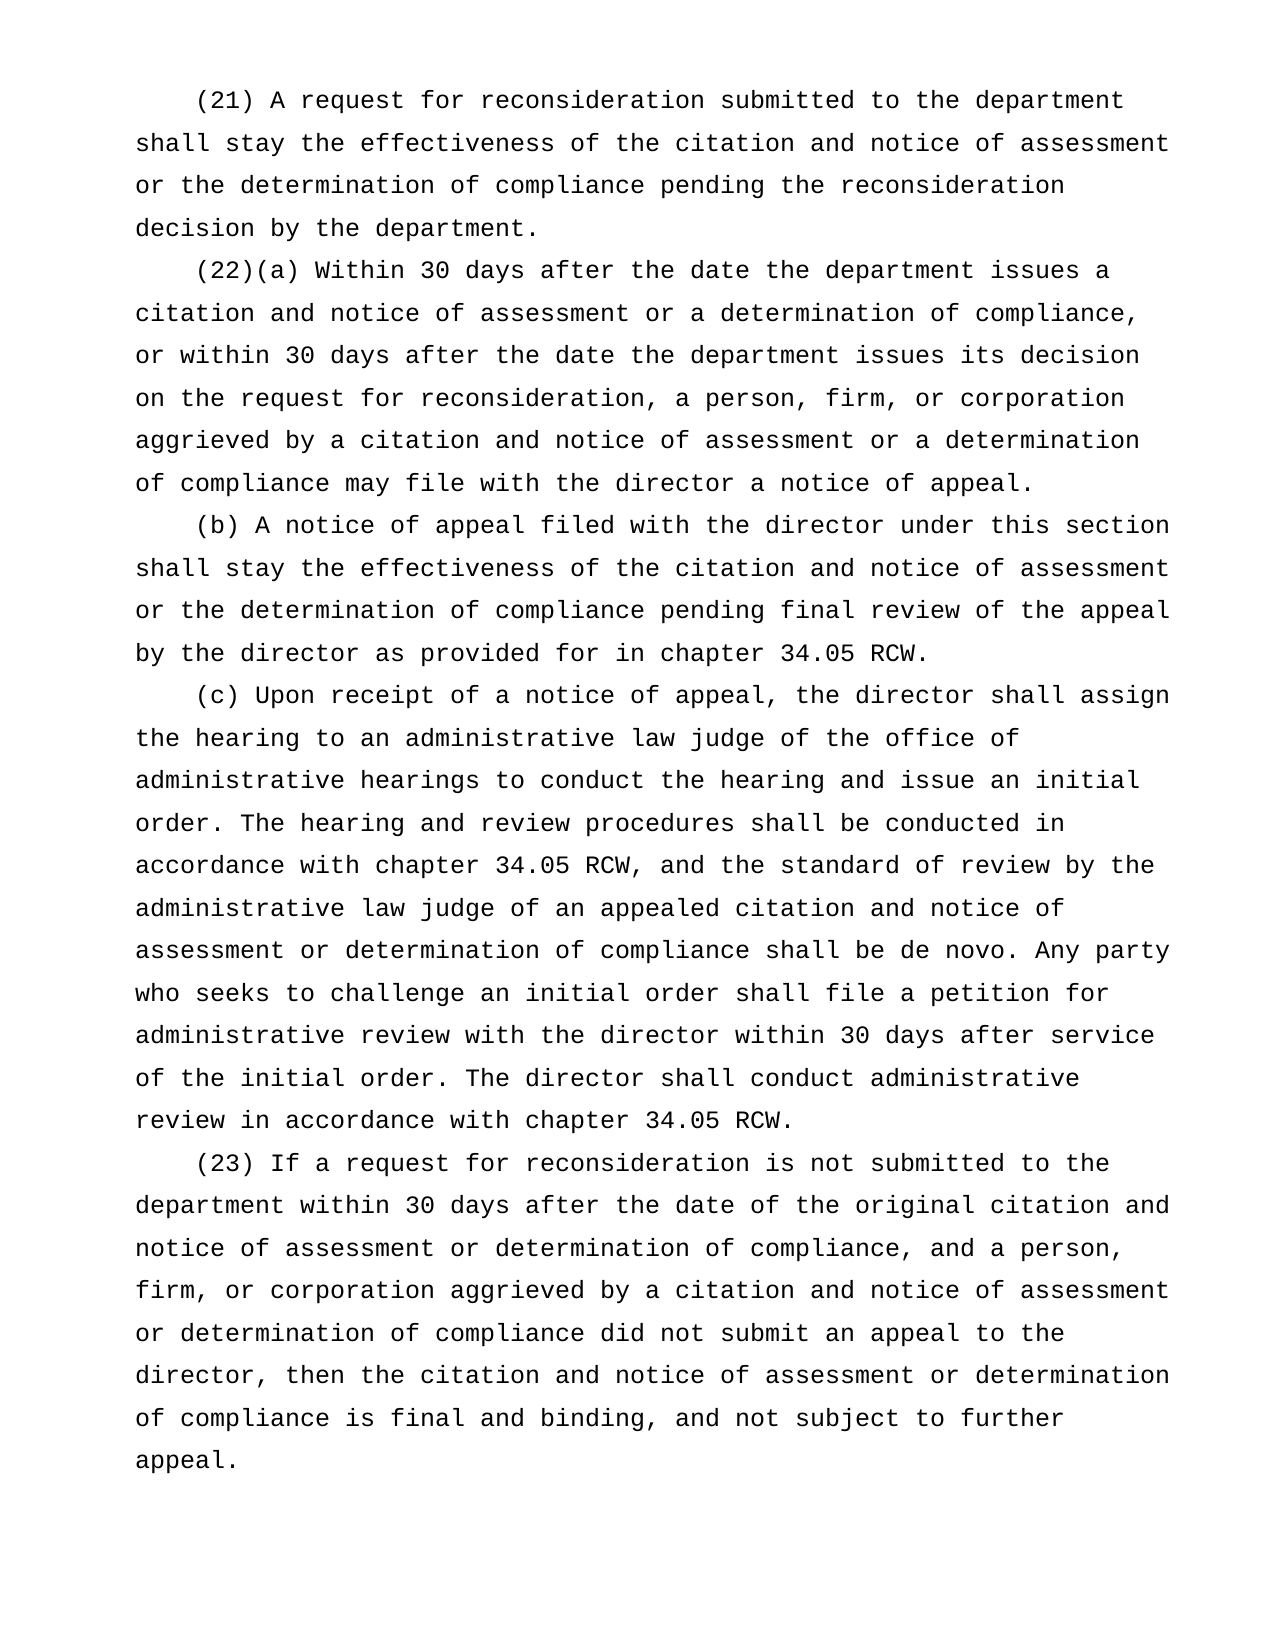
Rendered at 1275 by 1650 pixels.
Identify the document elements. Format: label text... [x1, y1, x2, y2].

text (23) If a request for reconsideration is not submitted to the department within 30 days after the date of the original citation and notice of assessment or determination of compliance, and a person, firm, or corporation aggrieved by a citation and notice of assessment or determination of compliance did not submit an appeal to the director, then the citation and notice of assessment or determination of compliance is final and binding, and not subject to further appeal. [135, 1137, 1170, 1477]
text (22)(a) Within 30 days after the date the department issues a citation and notice of assessment or a determination of compliance, or within 30 days after the date the department issues its decision on the request for reconsideration, a person, firm, or corporation aggrieved by a citation and notice of assessment or a determination of compliance may file with the director a notice of appeal. [135, 245, 1170, 500]
text (b) A notice of appeal filed with the director under this section shall stay the effectiveness of the citation and notice of assessment or the determination of compliance pending final review of the appeal by the director as provided for in chapter 34.05 RCW. [135, 500, 1170, 670]
text (21) A request for reconsideration submitted to the department shall stay the effectiveness of the citation and notice of assessment or the determination of compliance pending the reconsideration decision by the department. [135, 75, 1170, 245]
text (c) Upon receipt of a notice of appeal, the director shall assign the hearing to an administrative law judge of the office of administrative hearings to conduct the hearing and issue an initial order. The hearing and review procedures shall be conducted in accordance with chapter 34.05 RCW, and the standard of review by the administrative law judge of an appealed citation and notice of assessment or determination of compliance shall be de novo. Any party who seeks to challenge an initial order shall file a petition for administrative review with the director within 30 days after service of the initial order. The director shall conduct administrative review in accordance with chapter 34.05 RCW. [135, 670, 1170, 1137]
